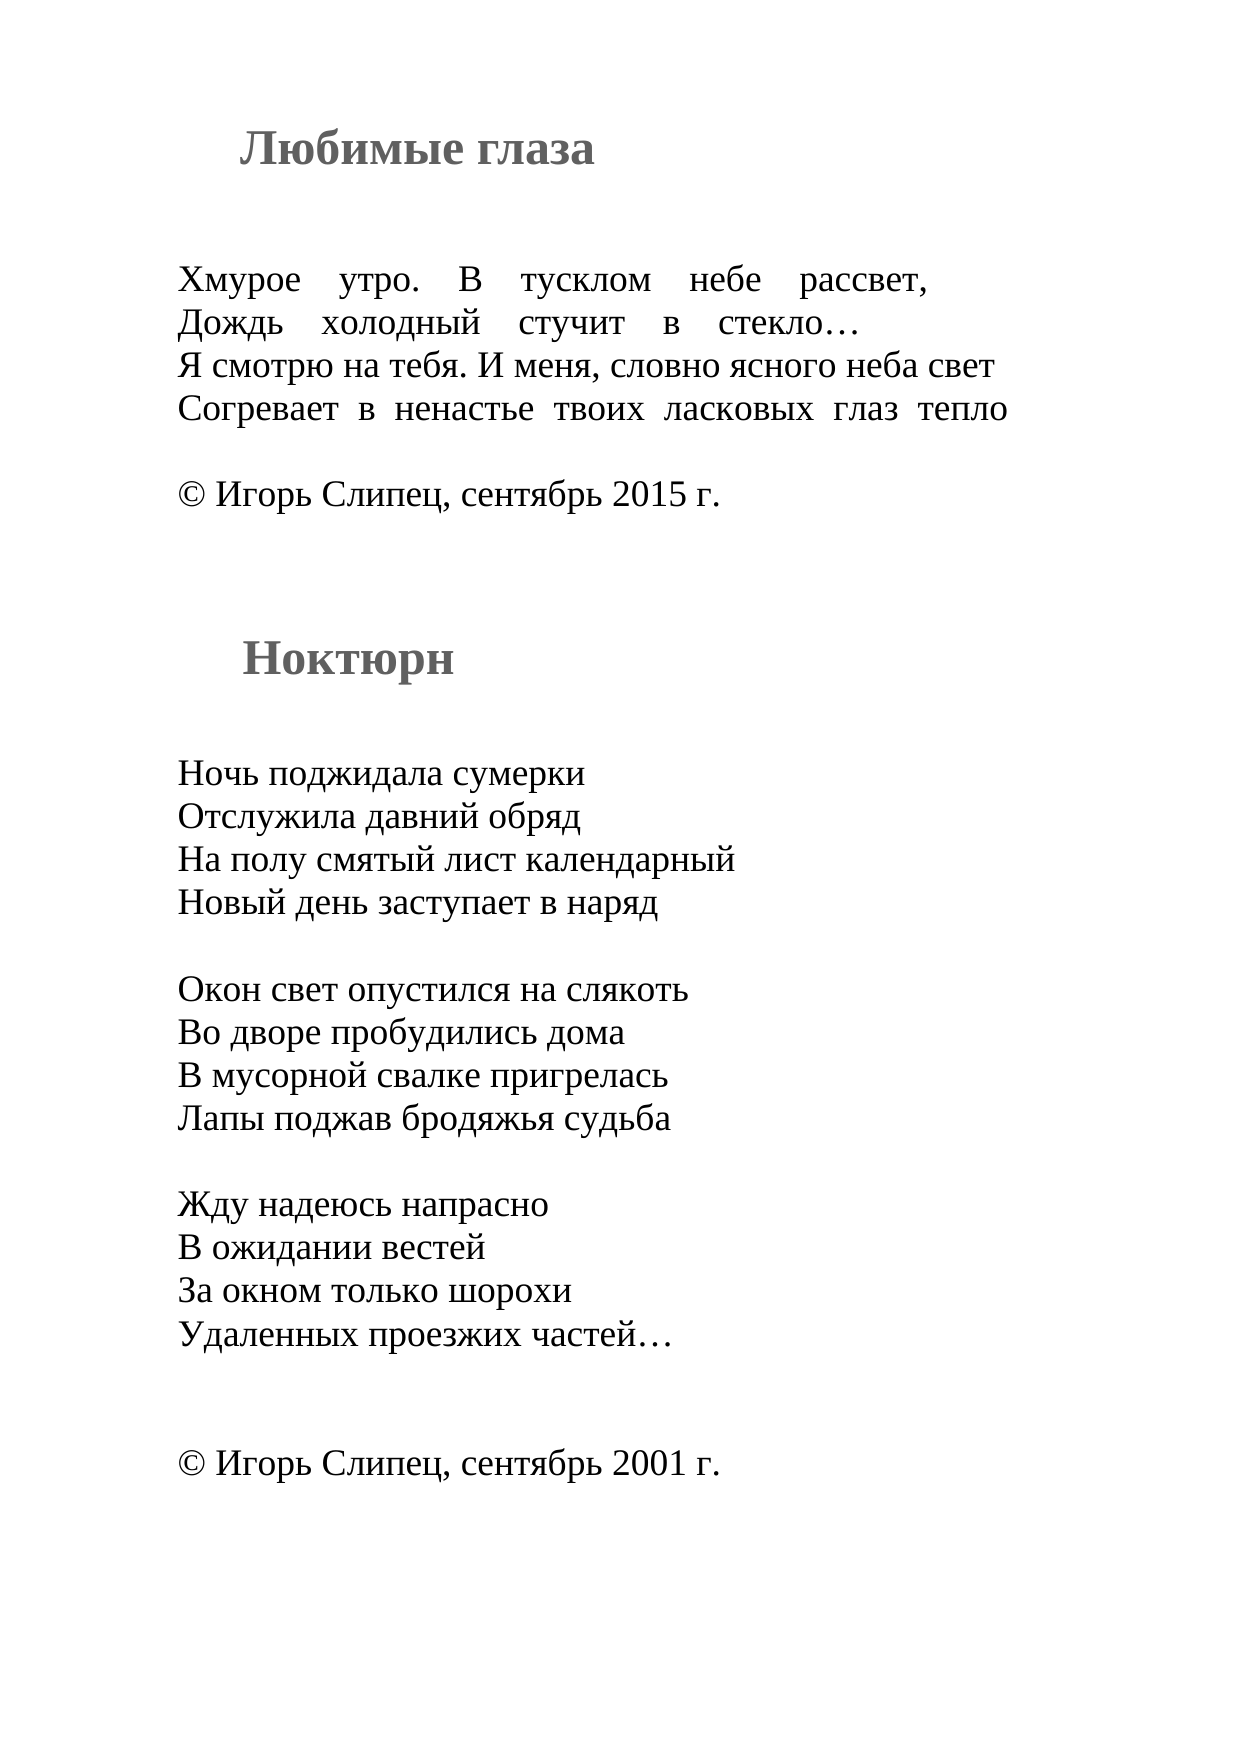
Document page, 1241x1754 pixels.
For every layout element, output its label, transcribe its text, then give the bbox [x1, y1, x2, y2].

text Ночь поджидала сумерки Отслужила давний обряд На полу смятый лист календарный Новый день заступает в наряд Окон свет опустился на слякоть Во дворе пробудились дома В мусорной свалке пригрелась Лапы поджав бродяжья судьба Жду надеюсь напрасно В ожидании вестей За окном только шорохи Удаленных проезжих частей… © Игорь Слипец, сентябрь 2001 г. [177, 750, 1152, 1483]
text Любимые глаза [177, 118, 1152, 176]
text Ноктюрн [242, 628, 1152, 685]
text Хмурое утро. В тусклом небе рассвет, Дождь холодный стучит в стекло… Я смотрю на тебя. И меня, словно ясного неба свет Согревает в ненастье твоих ласковых глаз тепло © Игорь Слипец, сентябрь 2015 г. [177, 256, 1152, 515]
